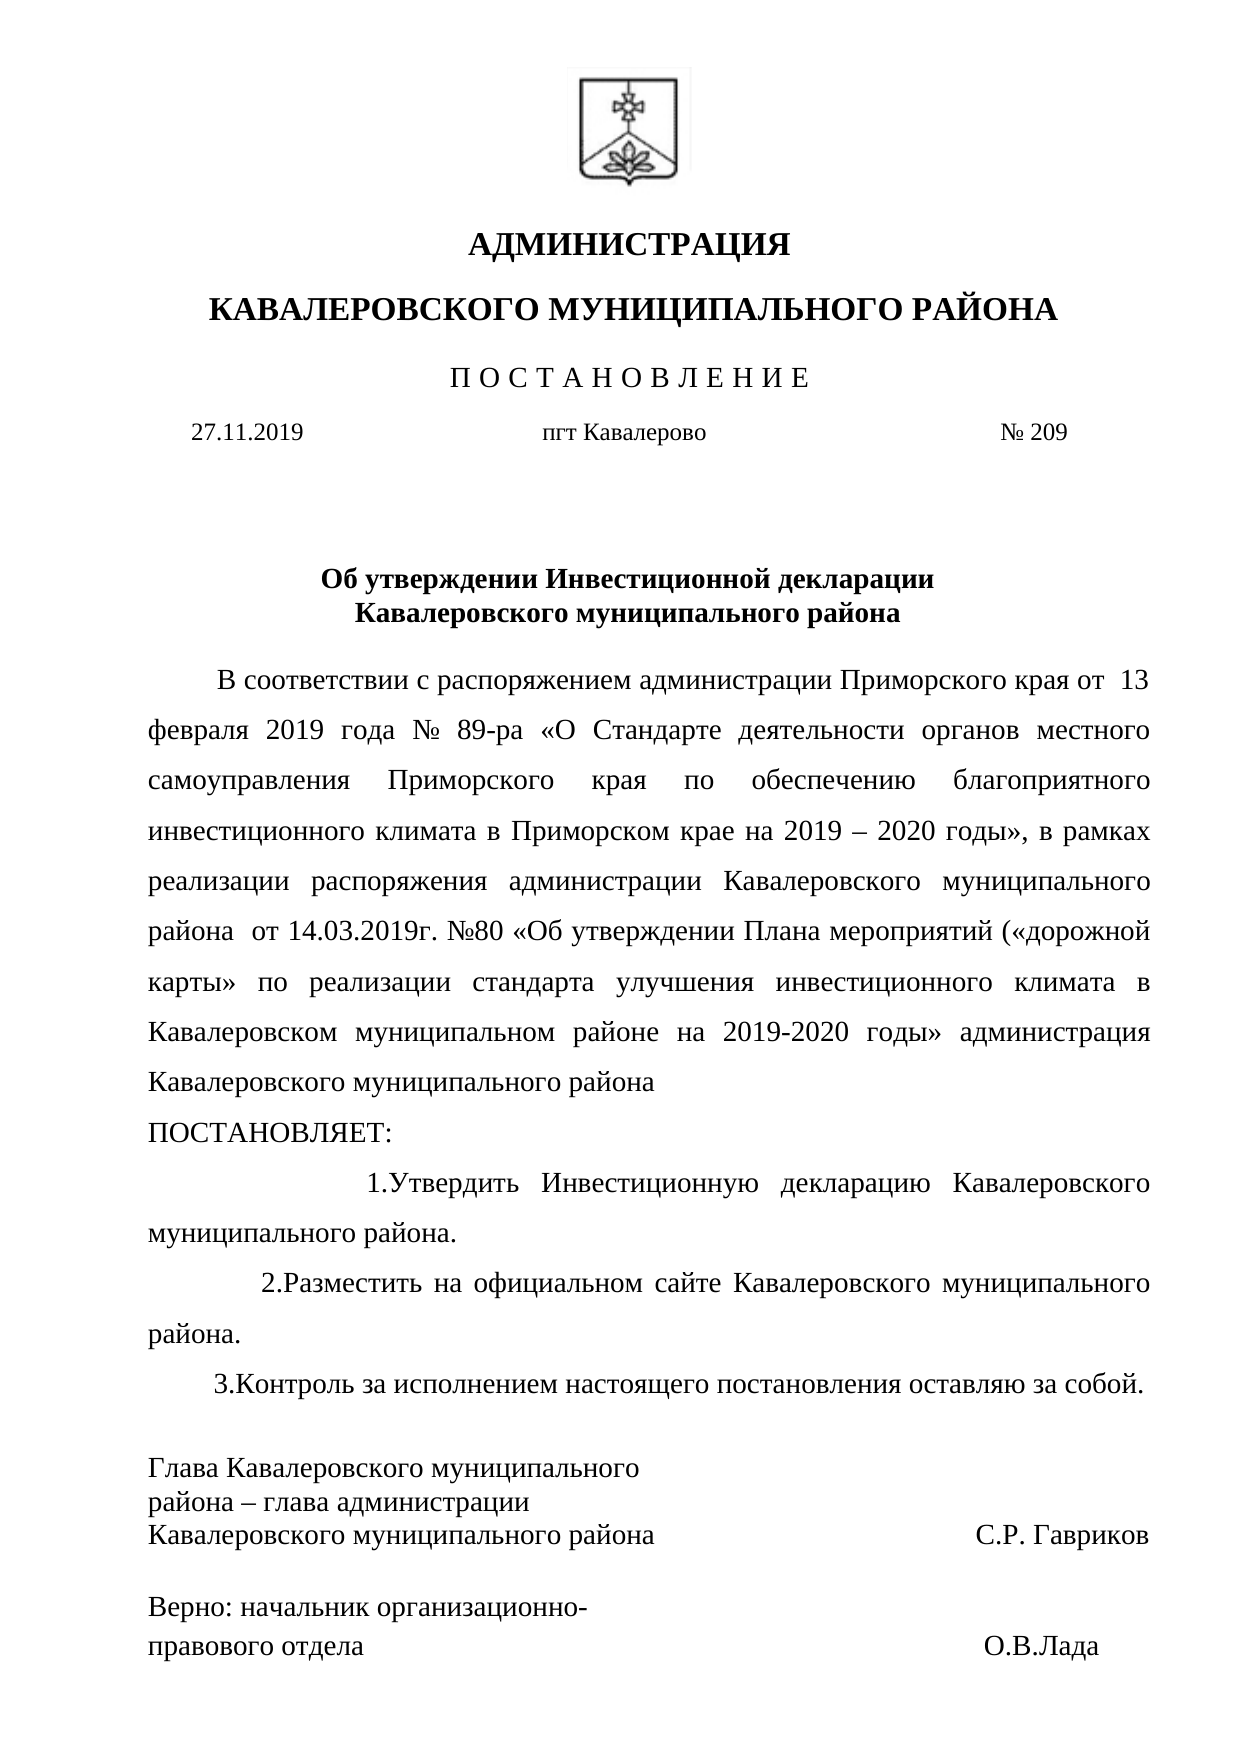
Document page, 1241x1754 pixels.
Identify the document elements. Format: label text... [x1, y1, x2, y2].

table_header Об утверждении Инвестиционной декларации Кавалеровского муниципального района [163, 561, 1093, 662]
text Глава Кавалеровского муниципального [148, 1450, 1152, 1484]
text района – глава администрации [148, 1484, 1152, 1517]
text ПОСТАНОВЛЯЕТ: [148, 1115, 1152, 1148]
text 1.Утвердить Инвестиционную декларацию Кавалеровского муниципального района. [148, 1165, 1152, 1249]
text 2.Разместить на официальном сайте Кавалеровского муниципального района. [148, 1266, 1152, 1349]
text Верно: начальник организационно- [148, 1589, 1152, 1623]
text 3.Контроль за исполнением настоящего постановления оставляю за собой. [148, 1366, 1152, 1400]
picture [567, 67, 692, 196]
text правового отдела О.В.Лада [148, 1628, 1152, 1661]
text Кавалеровского муниципального района С.Р. Гавриков [148, 1517, 1152, 1551]
text В соответствии с распоряжением администрации Приморского края от 13 февраля 2019 года № 89-ра «О Стандарте деятельности органов местного самоуправления Приморского края по обеспечению благоприятного инвестиционного климата в Приморском крае на 2019 – 2020 годы», в рамках реализации распоряжения администрации Кавалеровского муниципального района от 14.03.2019г. №80 «Об утверждении Плана мероприятий («дорожной карты» по реализации стандарта улучшения инвестиционного климата в Кавалеровском муниципальном районе на 2019-2020 годы» администрация Кавалеровского муниципального района [148, 662, 1152, 1098]
